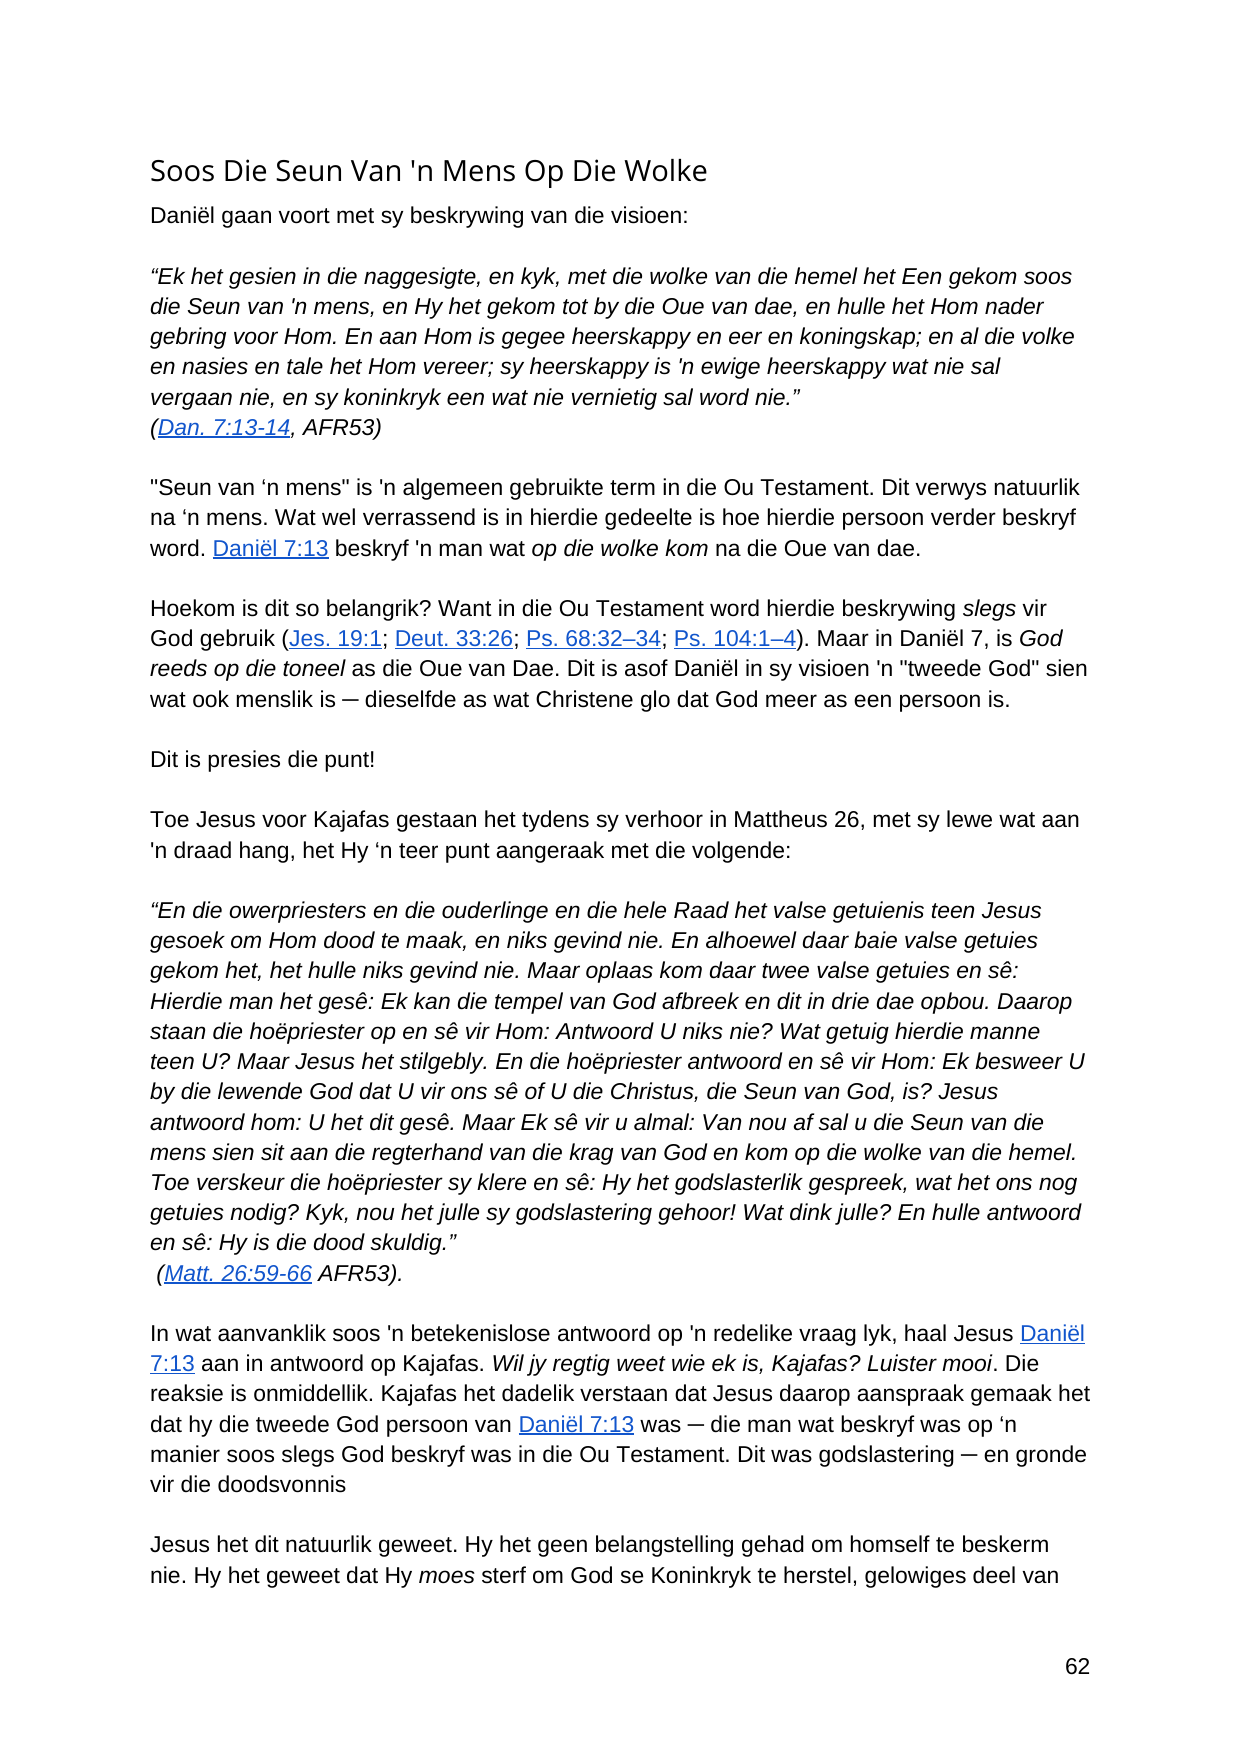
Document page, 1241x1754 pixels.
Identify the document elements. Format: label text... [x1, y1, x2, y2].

text In wat aanvanklik soos 'n betekenislose antwoord op 'n redelike vraag lyk, haal Jesus Daniël 7:13 aan in antwoord op Kajafas. Wil jy regtig weet wie ek is, Kajafas? Luister mooi. Die reaksie is onmiddellik. Kajafas het dadelik verstaan dat Jesus daarop aanspraak gemaak het dat hy die tweede God persoon van Daniël 7:13 was ─ die man wat beskryf was op ‘n manier soos slegs God beskryf was in die Ou Testament. Dit was godslastering ─ en gronde vir die doodsvonnis [150, 1320, 1090, 1497]
text Toe Jesus voor Kajafas gestaan het tydens sy verhoor in Mattheus 26, met sy lewe wat aan 'n draad hang, het Hy ‘n teer punt aangeraak met die volgende: [150, 806, 1090, 863]
text (Dan. 7:13-14, AFR53) [150, 414, 1090, 440]
text “Ek het gesien in die naggesigte, en kyk, met die wolke van die hemel het Een gekom soos die Seun van 'n mens, en Hy het gekom tot by die Oue van dae, en hulle het Hom nader gebring voor Hom. En aan Hom is gegee heerskappy en eer en koningskap; en al die volke en nasies en tale het Hom vereer; sy heerskappy is 'n ewige heerskappy wat nie sal vergaan nie, en sy koninkryk een wat nie vernietig sal word nie.” [150, 263, 1090, 410]
text (Matt. 26:59-66 AFR53). [150, 1259, 1090, 1286]
text Daniël gaan voort met sy beskrywing van die visioen: [150, 202, 1090, 228]
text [150, 1531, 1090, 1588]
text Hoekom is dit so belangrik? Want in die Ou Testament word hierdie beskrywing slegs vir God gebruik (Jes. 19:1; Deut. 33:26; Ps. 68:32–34; Ps. 104:1–4). Maar in Daniël 7, is God reeds op die toneel as die Oue van Dae. Dit is asof Daniël in sy visioen 'n "tweede God" sien wat ook menslik is ─ dieselfde as wat Christene glo dat God meer as een persoon is. [150, 595, 1090, 712]
text Dit is presies die punt! [150, 746, 1090, 772]
text “En die owerpriesters en die ouderlinge en die hele Raad het valse getuienis teen Jesus gesoek om Hom dood te maak, en niks gevind nie. En alhoewel daar baie valse getuies gekom het, het hulle niks gevind nie. Maar oplaas kom daar twee valse getuies en sê: Hierdie man het gesê: Ek kan die tempel van God afbreek en dit in drie dae opbou. Daarop staan die hoëpriester op en sê vir Hom: Antwoord U niks nie? Wat getuig hierdie manne teen U? Maar Jesus het stilgebly. En die hoëpriester antwoord en sê vir Hom: Ek besweer U by die lewende God dat U vir ons sê of U die Christus, die Seun van God, is? Jesus antwoord hom: U het dit gesê. Maar Ek sê vir u almal: Van nou af sal u die Seun van die mens sien sit aan die regterhand van die krag van God en kom op die wolke van die hemel. Toe verskeur die hoëpriester sy klere en sê: Hy het godslasterlik gespreek, wat het ons nog getuies nodig? Kyk, nou het julle sy godslastering gehoor! Wat dink julle? En hulle antwoord en sê: Hy is die dood skuldig.” [150, 897, 1090, 1256]
subtitle Soos Die Seun Van 'n Mens Op Die Wolke [150, 150, 1090, 190]
text "Seun van ‘n mens" is 'n algemeen gebruikte term in die Ou Testament. Dit verwys natuurlik na ‘n mens. Wat wel verrassend is in hierdie gedeelte is hoe hierdie persoon verder beskryf word. Daniël 7:13 beskryf 'n man wat op die wolke kom na die Oue van dae. [150, 474, 1090, 561]
